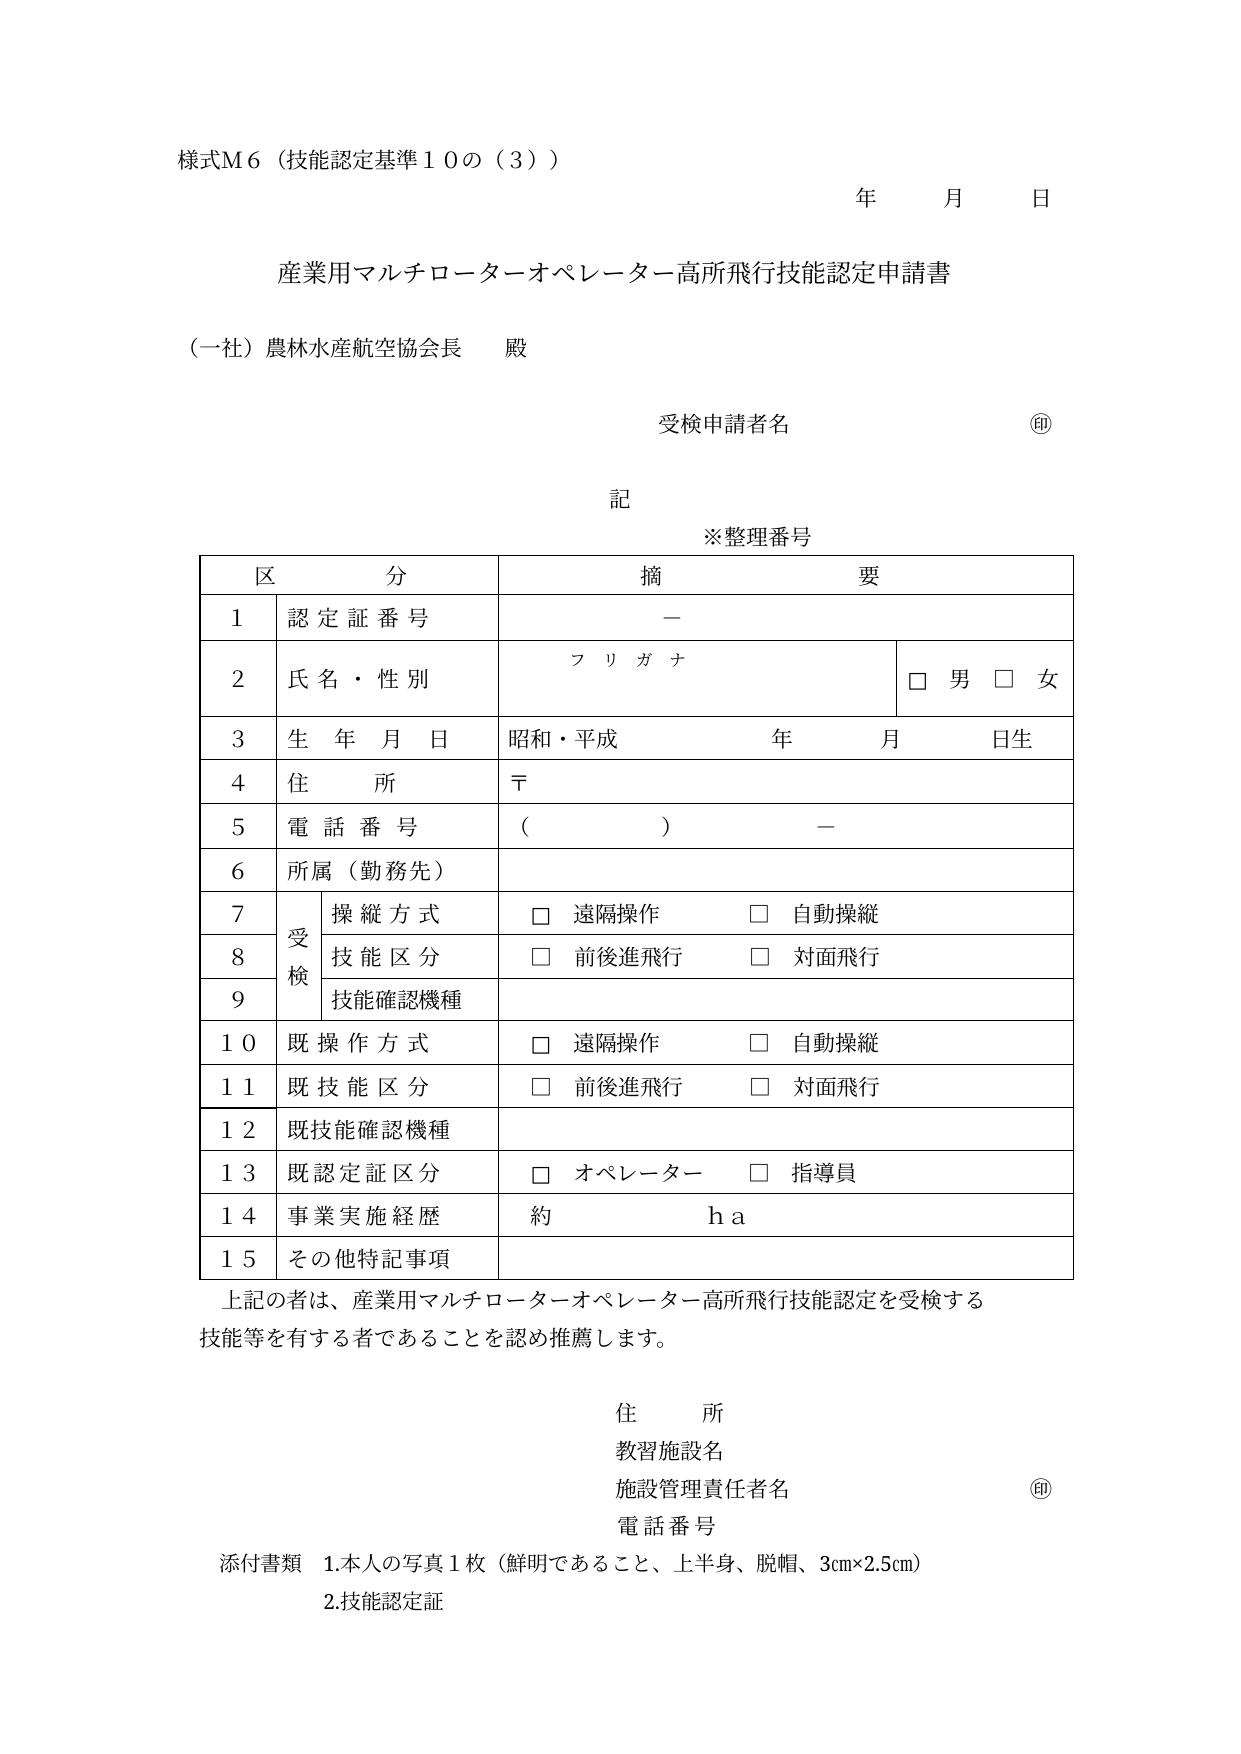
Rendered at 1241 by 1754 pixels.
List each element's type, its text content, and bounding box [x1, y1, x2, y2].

table_cell 技能区分 [322, 935, 498, 978]
table_cell 所属（勤務先） [277, 849, 498, 891]
text 受検申請者名 ㊞ [177, 404, 1063, 442]
table_cell その他特記事項 [277, 1237, 498, 1279]
text 教習施設名 [177, 1431, 1063, 1469]
table_cell 認定証番号 [277, 595, 498, 639]
text 様式Ｍ６（技能認定基準１０の（３）） [177, 140, 1063, 178]
table_cell [499, 849, 1073, 891]
table_cell 生 年 月 日 [277, 717, 498, 759]
table_cell 昭和・平成 年 月 日生 [499, 717, 1073, 759]
text 電話番号 [552, 1506, 1063, 1544]
table_cell □ オペレーター □ 指導員 [499, 1151, 1073, 1193]
table_cell 約 ｈａ [499, 1194, 1073, 1236]
table_cell ８ [201, 935, 276, 978]
text 2.技能認定証 [177, 1582, 1063, 1619]
table_cell 事業実施経歴 [277, 1194, 498, 1236]
table_cell 受検 [277, 892, 321, 1020]
table_cell フ リ ガ ナ [499, 641, 896, 716]
table_cell □ 遠隔操作 □ 自動操縦 [499, 892, 1073, 934]
table_cell １０ [201, 1021, 276, 1063]
text 記 [177, 479, 1063, 517]
table_cell １ [201, 595, 276, 639]
table_cell 氏名・性別 [277, 641, 498, 716]
text 施設管理責任者名 ㊞ [177, 1469, 1096, 1506]
table_cell □ 男 □ 女 [897, 641, 1073, 716]
table_cell 既技能区分 [277, 1065, 498, 1107]
table_cell （ ） － [499, 804, 1073, 847]
table_cell ６ [201, 849, 276, 891]
table_cell □ 遠隔操作 □ 自動操縦 [499, 1021, 1073, 1063]
text 上記の者は、産業用マルチローターオペレーター高所飛行技能認定を受検する [177, 1280, 1063, 1318]
text 技能等を有する者であることを認め推薦します。 [177, 1318, 1063, 1356]
table_cell 住所 [277, 760, 498, 803]
text （一社）農林水産航空協会長 殿 [177, 328, 1063, 366]
table_cell 既技能確認機種 [277, 1108, 498, 1149]
table_cell １３ [201, 1151, 276, 1193]
table_cell [499, 979, 1073, 1020]
table_cell 〒 [499, 760, 1073, 803]
table_cell － [499, 595, 1073, 639]
text 住 所 [177, 1393, 1063, 1431]
table_cell ２ [201, 641, 276, 716]
table_header 摘 要 [499, 556, 1073, 593]
text 産業用マルチローターオペレーター高所飛行技能認定申請書 [177, 253, 1063, 291]
table_cell １２ [201, 1109, 276, 1149]
table_cell 操縦方式 [322, 892, 498, 934]
text ※整理番号 [177, 517, 1063, 555]
table_cell ５ [201, 804, 276, 847]
table_cell ３ [201, 717, 276, 759]
table_cell [499, 1237, 1073, 1279]
table_cell 既操作方式 [277, 1021, 498, 1063]
table_cell １１ [201, 1065, 276, 1107]
table_cell １５ [201, 1237, 276, 1279]
table_cell [499, 1108, 1073, 1149]
table_cell □ 前後進飛行 □ 対面飛行 [499, 1065, 1073, 1107]
table_cell □ 前後進飛行 □ 対面飛行 [499, 935, 1073, 978]
text 年 月 日 [177, 178, 1063, 215]
table_cell １４ [201, 1194, 276, 1236]
table_cell ９ [201, 979, 276, 1020]
text 添付書類 1.本人の写真１枚（鮮明であること、上半身、脱帽、3㎝×2.5㎝） [177, 1544, 1063, 1582]
table_cell 技能確認機種 [322, 979, 498, 1020]
table_cell ７ [201, 892, 276, 934]
table_cell 電話番号 [277, 804, 498, 847]
table_cell 既認定証区分 [277, 1151, 498, 1193]
table_cell ４ [201, 760, 276, 803]
table_header 区 分 [201, 556, 498, 593]
